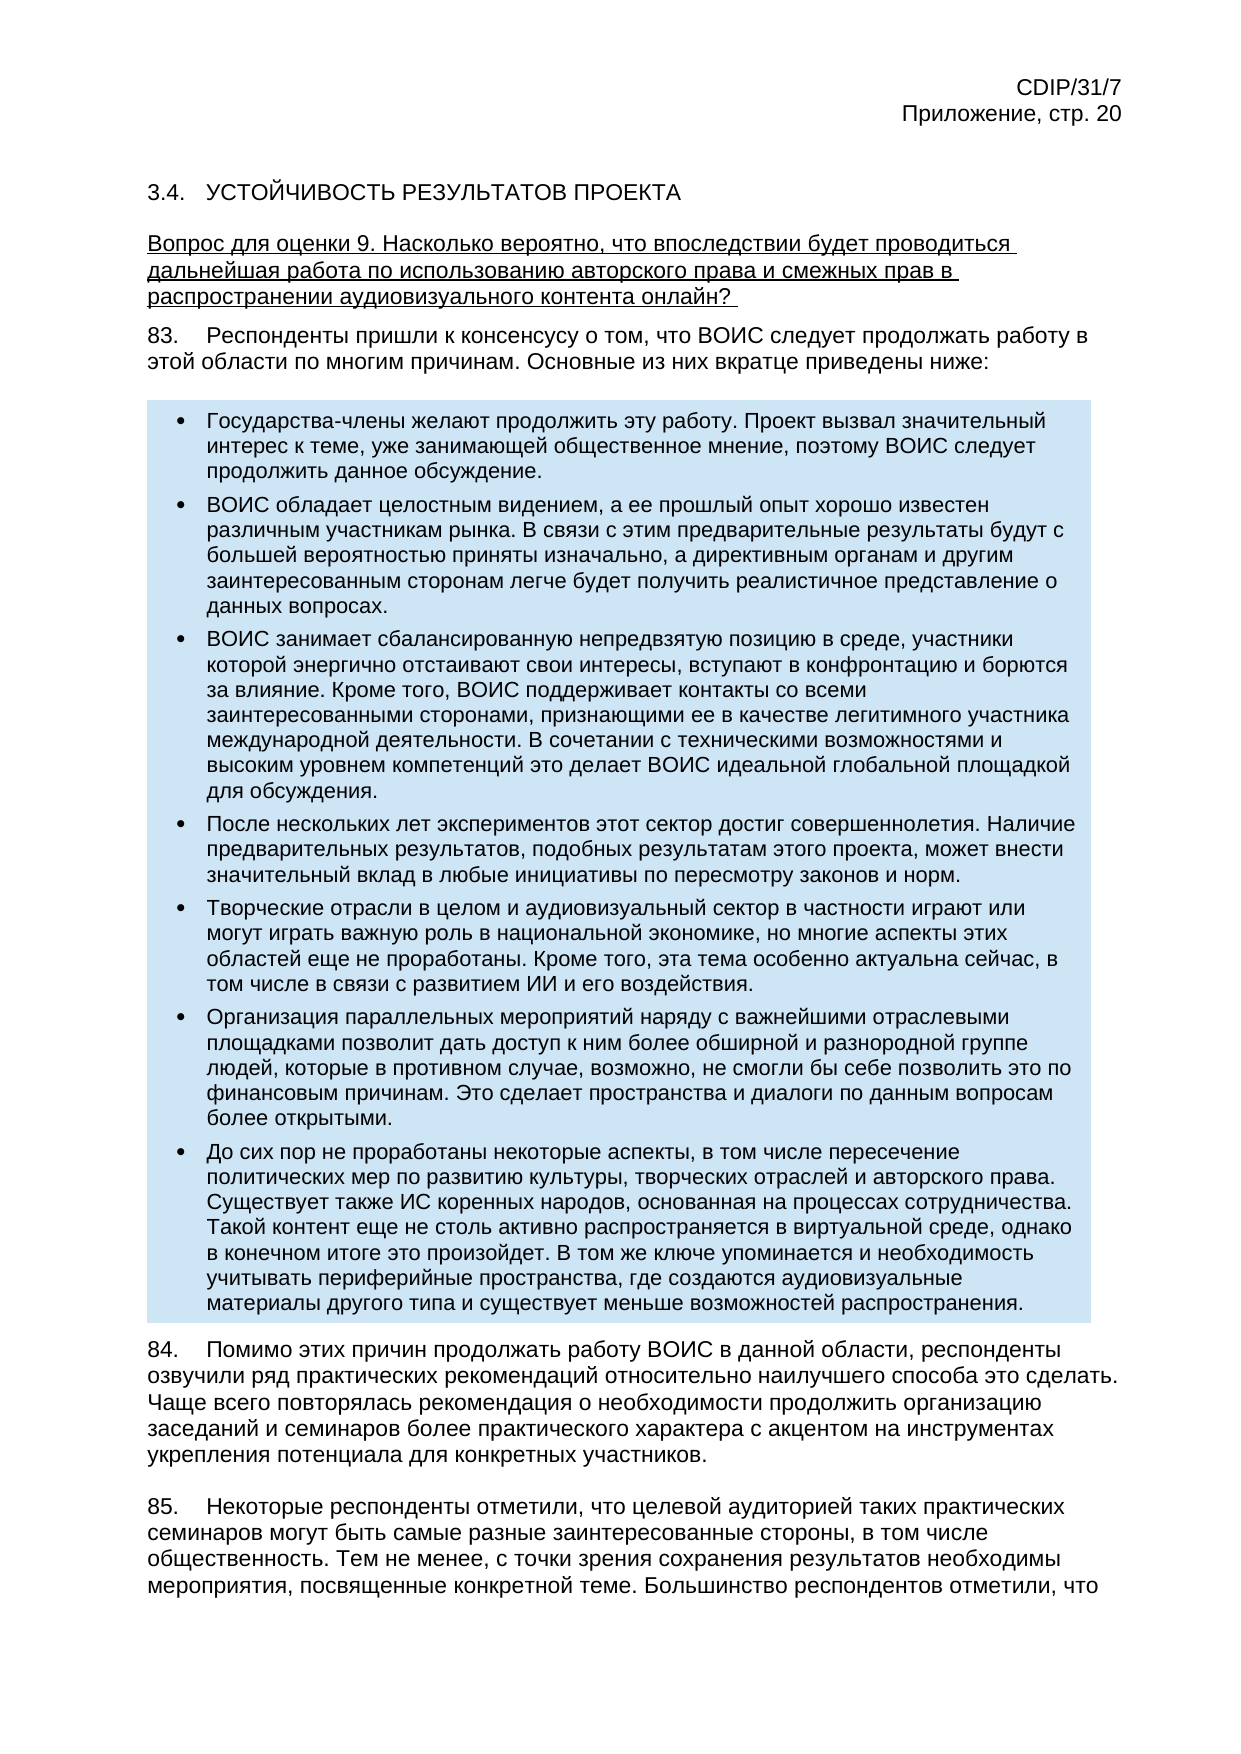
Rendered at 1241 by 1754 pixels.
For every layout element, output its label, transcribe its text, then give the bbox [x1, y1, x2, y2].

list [147, 1493, 1122, 1598]
text Вопрос для оценки 9. Насколько вероятно, что впоследствии будет проводиться дальнейшая работа по использованию авторского права и смежных прав в распространении аудиовизуального контента онлайн? [147, 230, 1122, 309]
list Респонденты пришли к консенсусу о том, что ВОИС следует продолжать работу в этой области по многим причинам. Основные из них вкратце приведены ниже: [147, 322, 1122, 374]
table_header Государства-члены желают продолжить эту работу. Проект вызвал значительный интерес к теме, уже занимающей общественное мнение, поэтому ВОИС следует продолжить данное обсуждение. ВОИС обладает целостным видением, а ее прошлый опыт хорошо известен различным участникам рынка. В связи с этим предварительные результаты будут с большей вероятностью приняты изначально, а директивным органам и другим заинтересованным сторонам легче будет получить реалистичное представление о данных вопросах. ВОИС занимает сбалансированную непредвзятую позицию в среде, участники которой энергично отстаивают свои интересы, вступают в конфронтацию и борются за влияние. Кроме того, ВОИС поддерживает контакты со всеми заинтересованными сторонами, признающими ее в качестве легитимного участника международной деятельности. В сочетании с техническими возможностями и высоким уровнем компетенций это делает ВОИС идеальной глобальной площадкой для обсуждения. После нескольких лет экспериментов этот сектор достиг совершеннолетия. Наличие предварительных результатов, подобных результатам этого проекта, может внести значительный вклад в любые инициативы по пересмотру законов и норм. Творческие отрасли в целом и аудиовизуальный сектор в частности играют или могут играть важную роль в национальной экономике, но многие аспекты этих областей еще не проработаны. Кроме того, эта тема особенно актуальна сейчас, в том числе в связи с развитием ИИ и его воздействия. Организация параллельных мероприятий наряду с важнейшими отраслевыми площадками позволит дать доступ к ним более обширной и разнородной группе людей, которые в противном случае, возможно, не смогли бы себе позволить это по финансовым причинам. Это сделает пространства и диалоги по данным вопросам более открытыми. До сих пор не проработаны некоторые аспекты, в том числе пересечение политических мер по развитию культуры, творческих отраслей и авторского права. Существует также ИС коренных народов, основанная на процессах сотрудничества. Такой контент еще не столь активно распространяется в виртуальной среде, однако в конечном итоге это произойдет. В том же ключе упоминается и необходимость учитывать периферийные пространства, где создаются аудиовизуальные материалы другого типа и существует меньше возможностей распространения. [147, 400, 1091, 1323]
list Помимо этих причин продолжать работу ВОИС в данной области, респонденты озвучили ряд практических рекомендаций относительно наилучшего способа это сделать. Чаще всего повторялась рекомендация о необходимости продолжить организацию заседаний и семинаров более практического характера с акцентом на инструментах укрепления потенциала для конкретных участников. [147, 1336, 1122, 1468]
subtitle Устойчивость результатов проекта [147, 179, 1122, 205]
